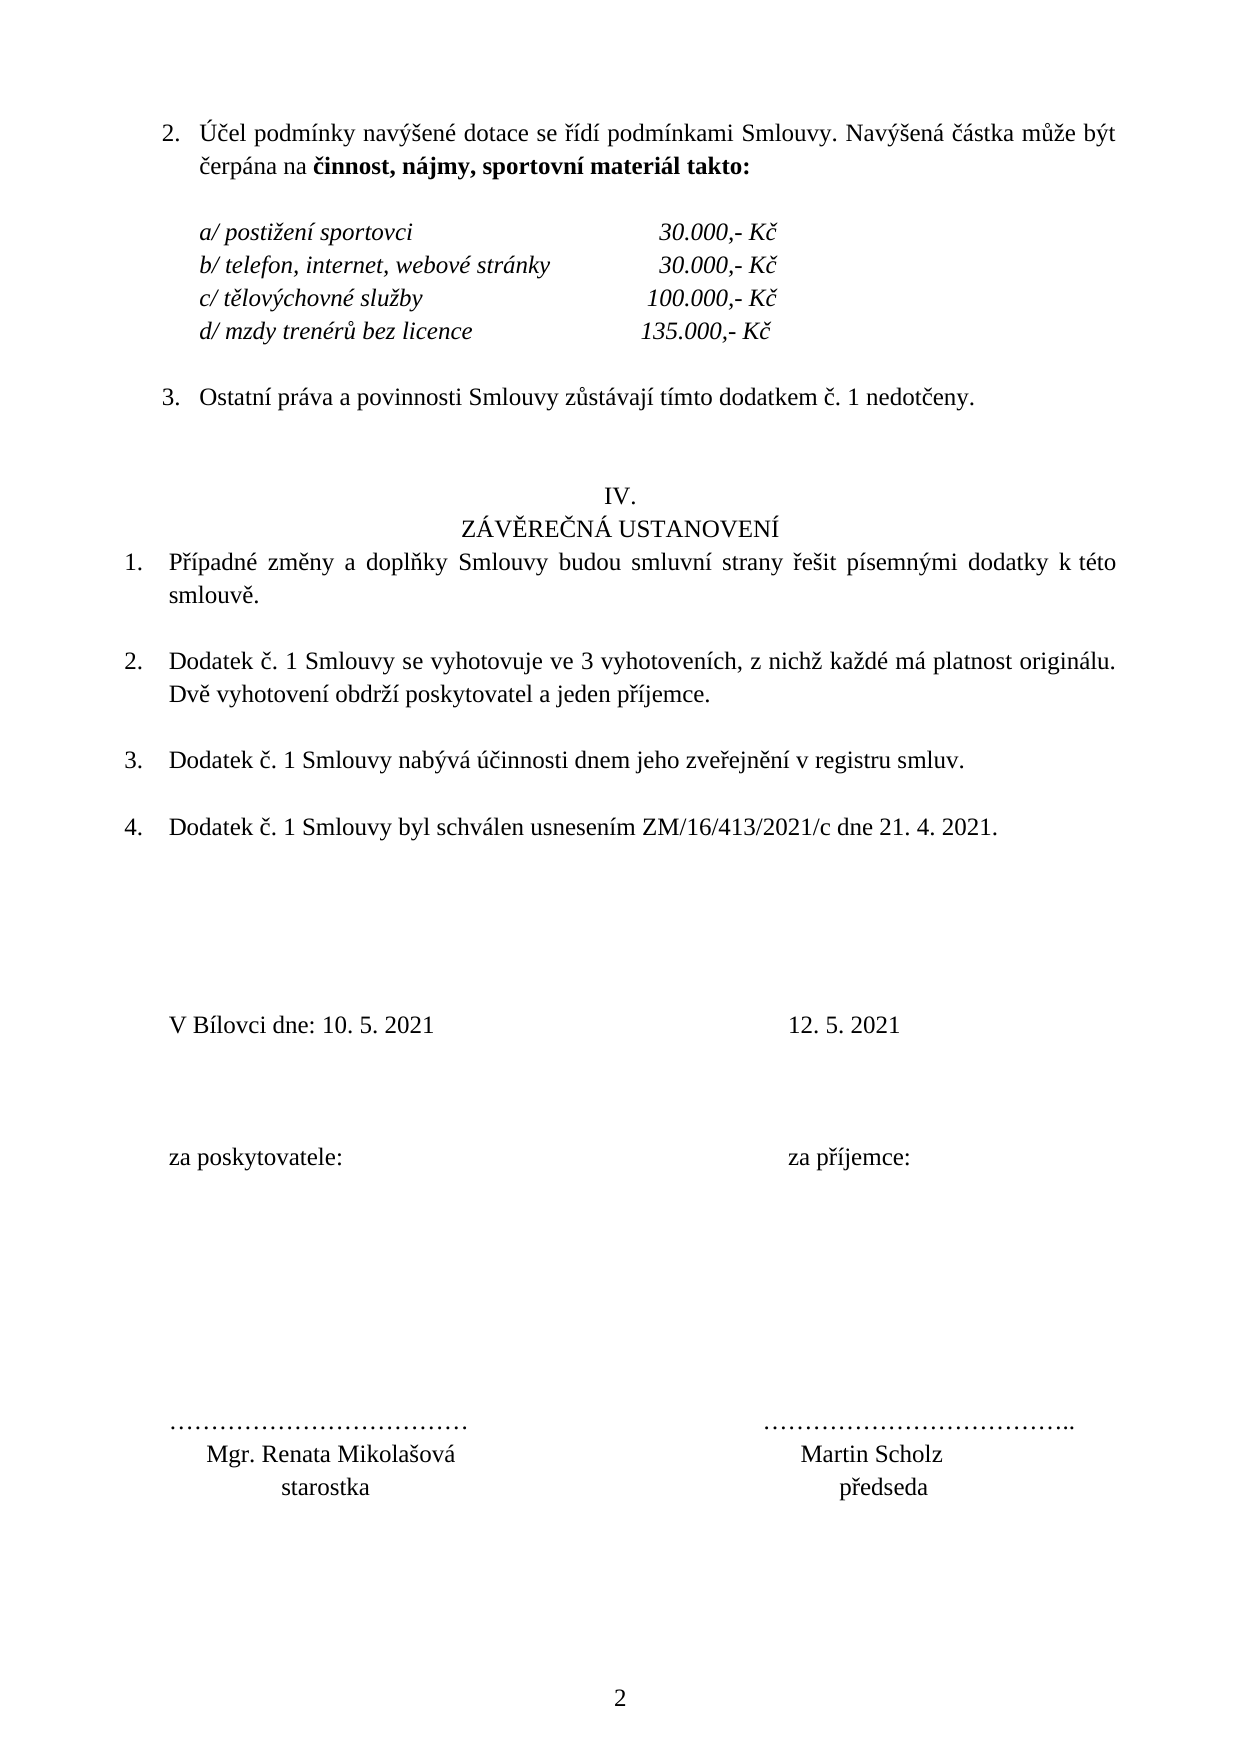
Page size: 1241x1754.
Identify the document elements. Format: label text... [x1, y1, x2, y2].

list Dodatek č. 1 Smlouvy byl schválen usnesením ZM/16/413/2021/c dne 21. 4. 2021. [124, 812, 1116, 840]
list V Bílovci dne: 10. 5. 2021 12. 5. 2021 [168, 1010, 1116, 1038]
text IV. ZÁVĚREČNÁ USTANOVENÍ [124, 481, 1116, 543]
list b/ telefon, internet, webové stránky 30.000,- Kč [199, 250, 1116, 279]
list d/ mzdy trenérů bez licence 135.000,- Kč [199, 316, 1116, 345]
list Mgr. Renata Mikolašová Martin Scholz [168, 1439, 1116, 1468]
list za poskytovatele: za příjemce: [168, 1142, 1116, 1171]
list ……………………………… ……………………………….. [168, 1406, 1116, 1435]
list Účel podmínky navýšené dotace se řídí podmínkami Smlouvy. Navýšená částka může být čerpána na činnost, nájmy, sportovní materiál takto: [162, 118, 1116, 180]
list a/ postižení sportovci 30.000,- Kč [199, 217, 1116, 246]
list Případné změny a doplňky Smlouvy budou smluvní strany řešit písemnými dodatky k této smlouvě. [124, 547, 1116, 609]
list c/ tělovýchovné služby 100.000,- Kč [199, 283, 1116, 312]
list starostka předseda [168, 1472, 1116, 1501]
list Dodatek č. 1 Smlouvy nabývá účinnosti dnem jeho zveřejnění v registru smluv. [124, 746, 1116, 774]
list Dodatek č. 1 Smlouvy se vyhotovuje ve 3 vyhotoveních, z nichž každé má platnost originálu. Dvě vyhotovení obdrží poskytovatel a jeden příjemce. [124, 646, 1116, 708]
list Ostatní práva a povinnosti Smlouvy zůstávají tímto dodatkem č. 1 nedotčeny. [162, 382, 1116, 411]
